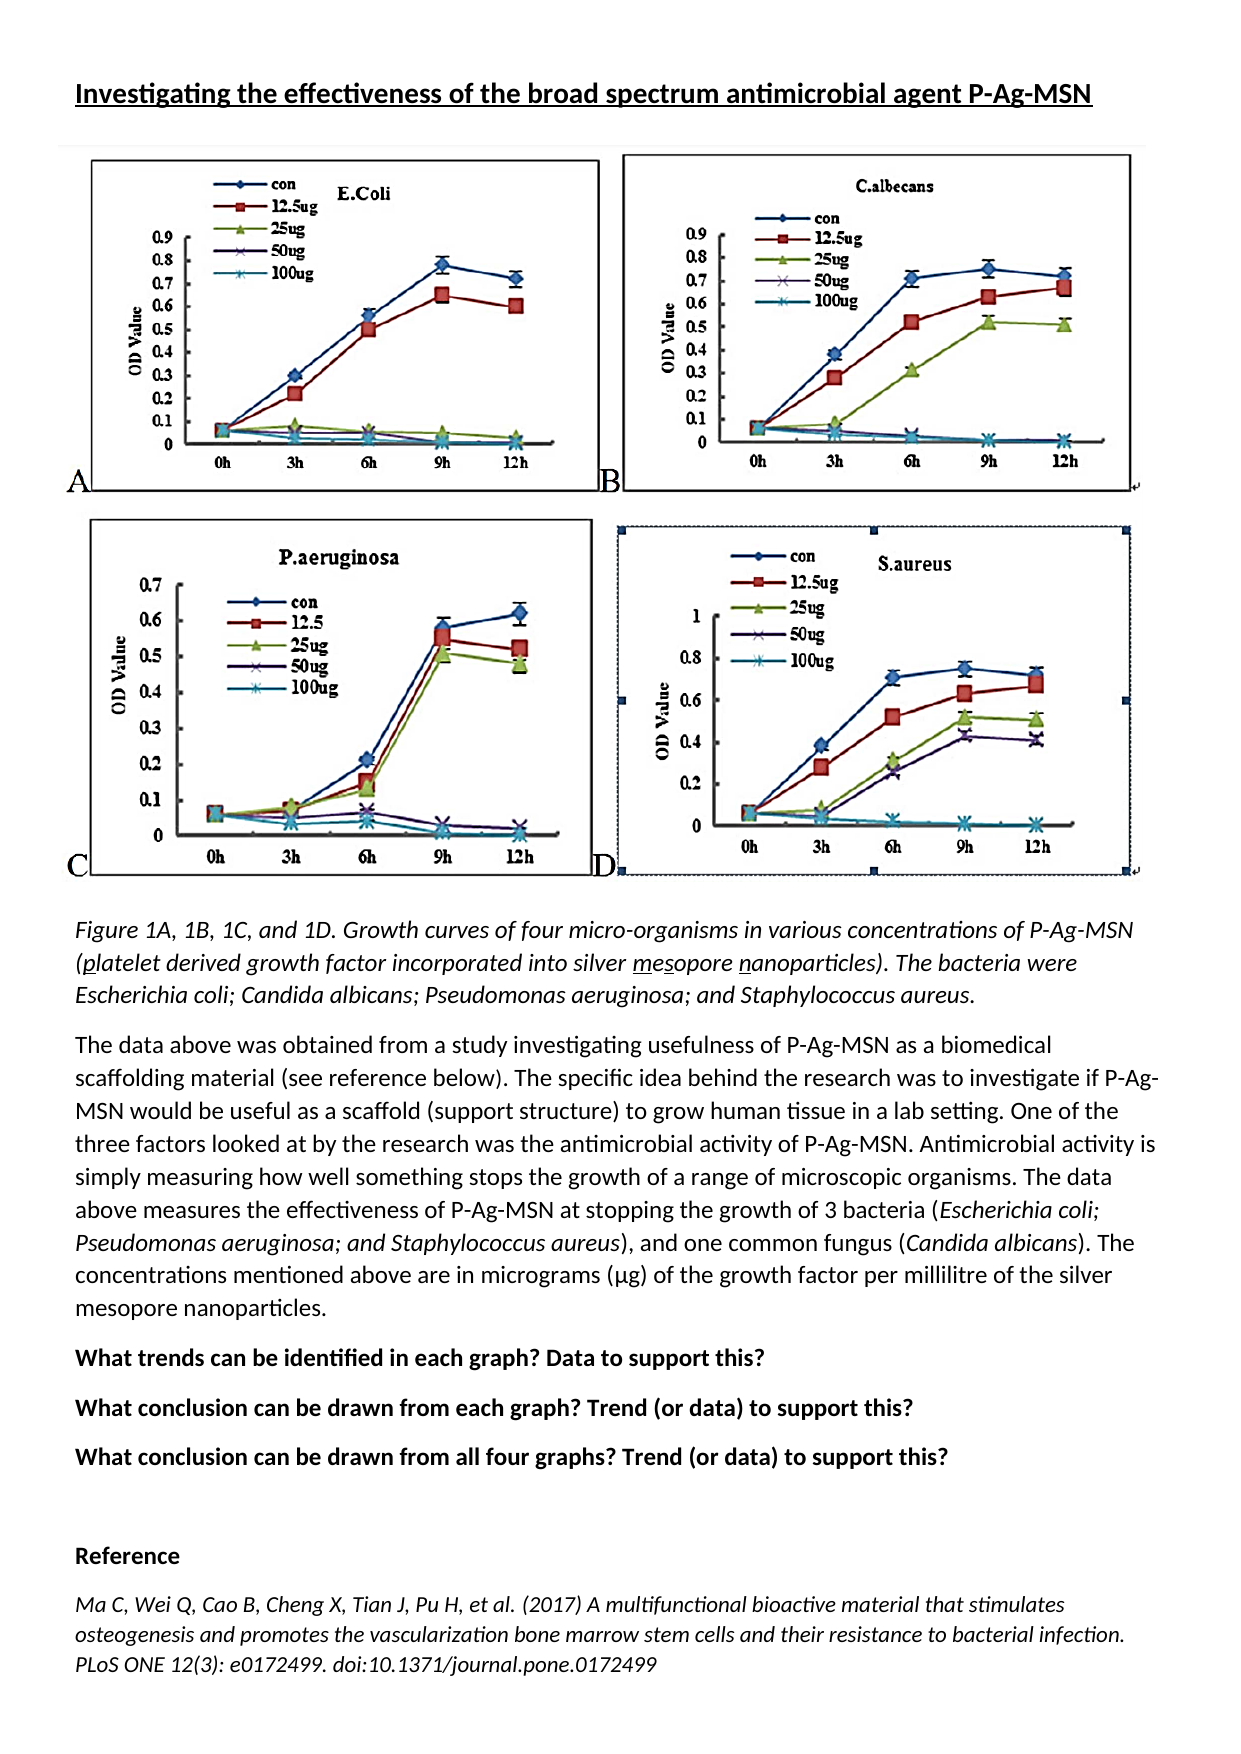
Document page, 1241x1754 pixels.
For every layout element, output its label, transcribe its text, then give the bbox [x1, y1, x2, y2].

text What conclusion can be drawn from all four graphs? Trend (or data) to support this? [75, 1441, 1165, 1472]
picture [58, 145, 1146, 883]
text The data above was obtained from a study investigating usefulness of P-Ag-MSN as a biomedical scaffolding material (see reference below). The specific idea behind the research was to investigate if P-Ag-MSN would be useful as a scaffold (support structure) to grow human tissue in a lab setting. One of the three factors looked at by the research was the antimicrobial activity of P-Ag-MSN. Antimicrobial activity is simply measuring how well something stops the growth of a range of microscopic organisms. The data above measures the effectiveness of P-Ag-MSN at stopping the growth of 3 bacteria (Escherichia coli; Pseudomonas aeruginosa; and Staphylococcus aureus), and one common fungus (Candida albicans). The concentrations mentioned above are in micrograms (µg) of the growth factor per millilitre of the silver mesopore nanoparticles. [75, 1029, 1165, 1323]
text What trends can be identified in each graph? Data to support this? [75, 1342, 1165, 1373]
text Ma C, Wei Q, Cao B, Cheng X, Tian J, Pu H, et al. (2017) A multifunctional bioactive material that stimulates osteogenesis and promotes the vascularization bone marrow stem cells and their resistance to bacterial infection. PLoS ONE 12(3): e0172499. doi:10.1371/journal.pone.0172499 [75, 1590, 1165, 1678]
text Reference [75, 1541, 1165, 1571]
text What conclusion can be drawn from each graph? Trend (or data) to support this? [75, 1392, 1165, 1422]
text Investigating the effectiveness of the broad spectrum antimicrobial agent P-Ag-MSN [75, 75, 1165, 111]
